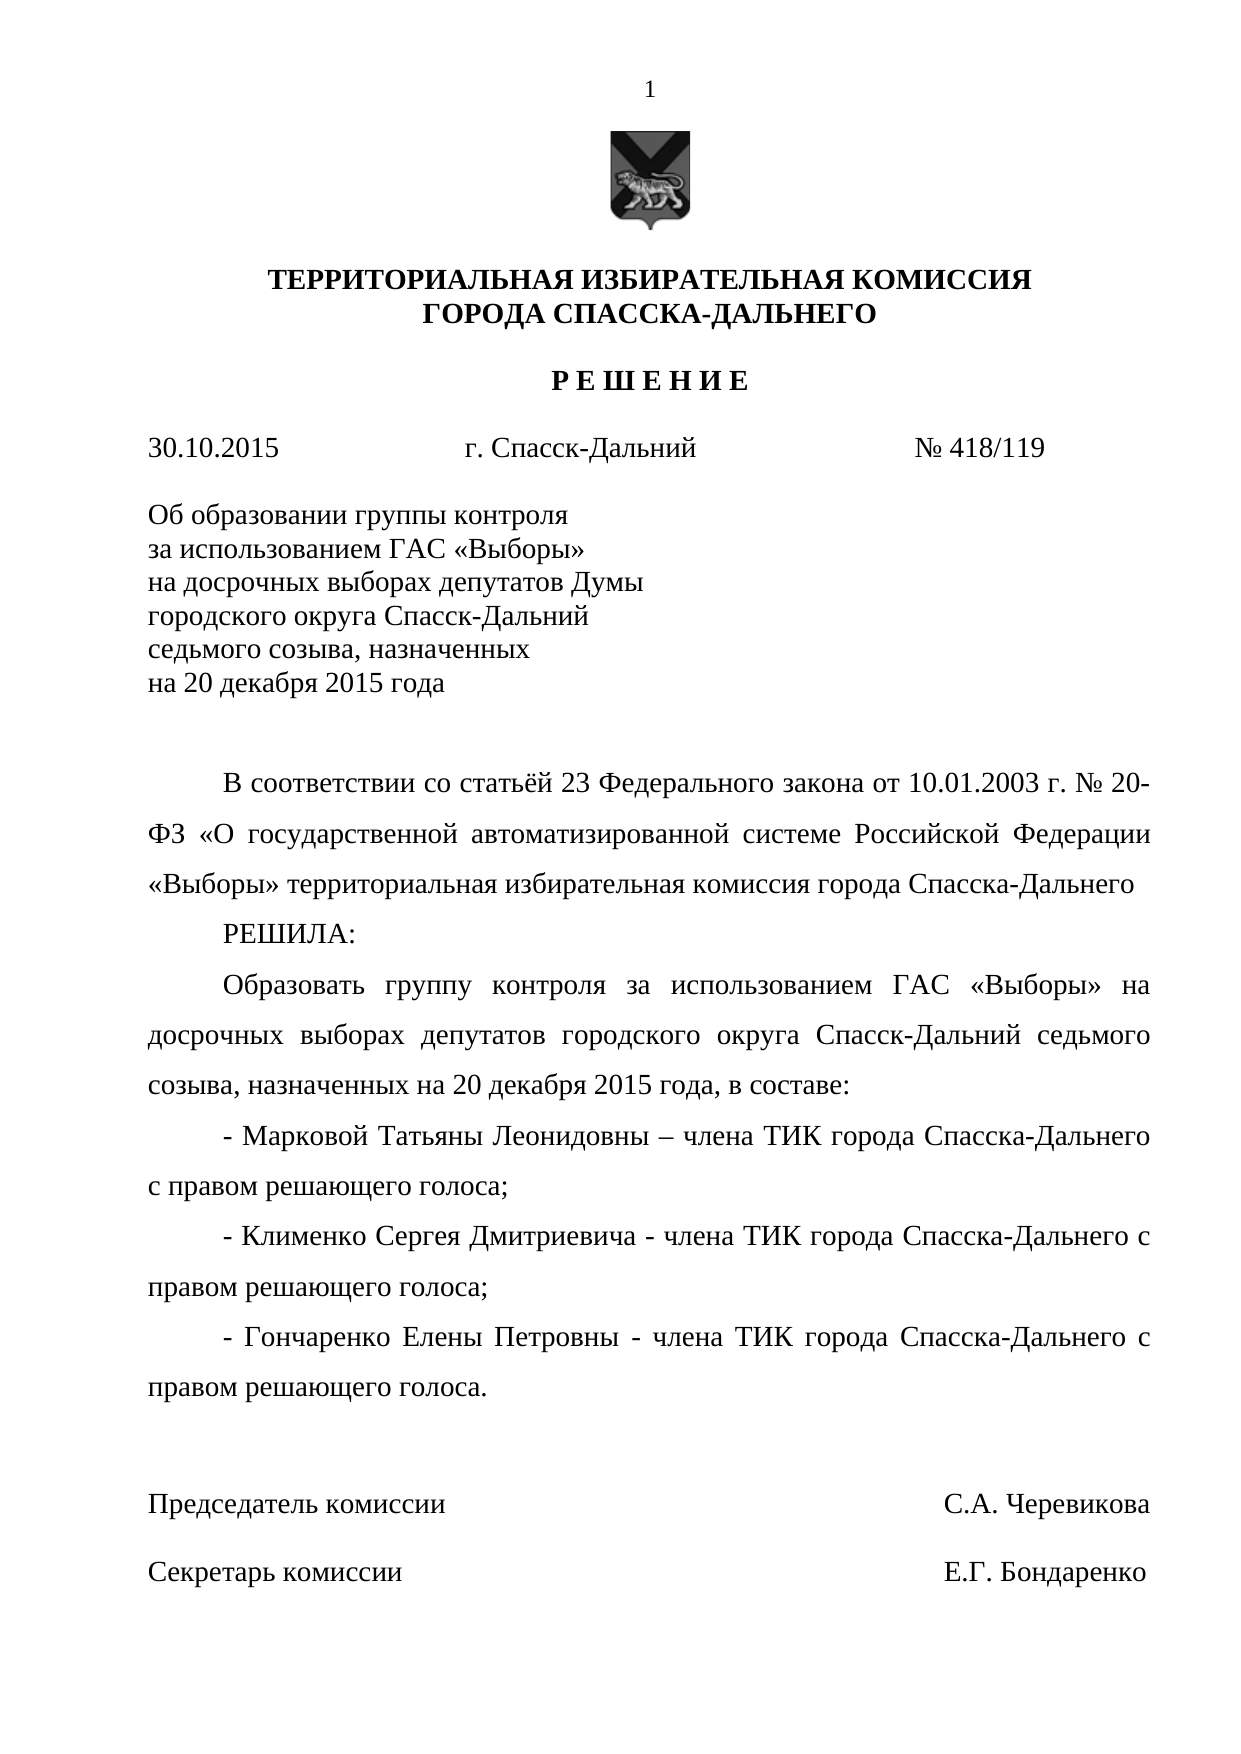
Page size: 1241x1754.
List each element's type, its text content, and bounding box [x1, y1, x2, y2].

text Председатель комиссии С.А. Черевикова [148, 1487, 1152, 1520]
text ТЕРРИТОРИАЛЬНАЯ ИЗБИРАТЕЛЬНАЯ КОМИССИЯ [148, 262, 1152, 296]
text - Гончаренко Елены Петровны - члена ТИК города Спасска-Дальнего с правом решающего голоса. [148, 1319, 1152, 1403]
text ГОРОДА СПАССКА-ДАЛЬНЕГО [148, 296, 1152, 329]
text В соответствии со статьёй 23 Федерального закона от 10.01.2003 г. № 20-ФЗ «О государственной автоматизированной системе Российской Федерации «Выборы» территориальная избирательная комиссия города Спасска-Дальнего [148, 766, 1152, 900]
text 30.10.2015 г. Спасск-Дальний № 418/119 [148, 430, 1152, 464]
picture [609, 131, 691, 232]
text за использованием ГАС «Выборы» [148, 531, 1152, 564]
text РЕШИЛА: [148, 916, 1152, 950]
text на досрочных выборах депутатов Думы [148, 564, 1152, 598]
text городского округа Спасск-Дальний [148, 598, 1152, 631]
text Р Е Ш Е Н И Е [148, 363, 1152, 397]
text седьмого созыва, назначенных [148, 631, 1152, 665]
text Об образовании группы контроля [148, 497, 1152, 531]
text Секретарь комиссии Е.Г. Бондаренко [148, 1554, 1152, 1587]
text - Клименко Сергея Дмитриевича - члена ТИК города Спасска-Дальнего с правом решающего голоса; [148, 1218, 1152, 1302]
text - Марковой Татьяны Леонидовны – члена ТИК города Спасска-Дальнего с правом решающего голоса; [148, 1118, 1152, 1202]
text на 20 декабря 2015 года [148, 665, 1152, 698]
text Образовать группу контроля за использованием ГАС «Выборы» на досрочных выборах депутатов городского округа Спасск-Дальний седьмого созыва, назначенных на 20 декабря 2015 года, в составе: [148, 967, 1152, 1101]
